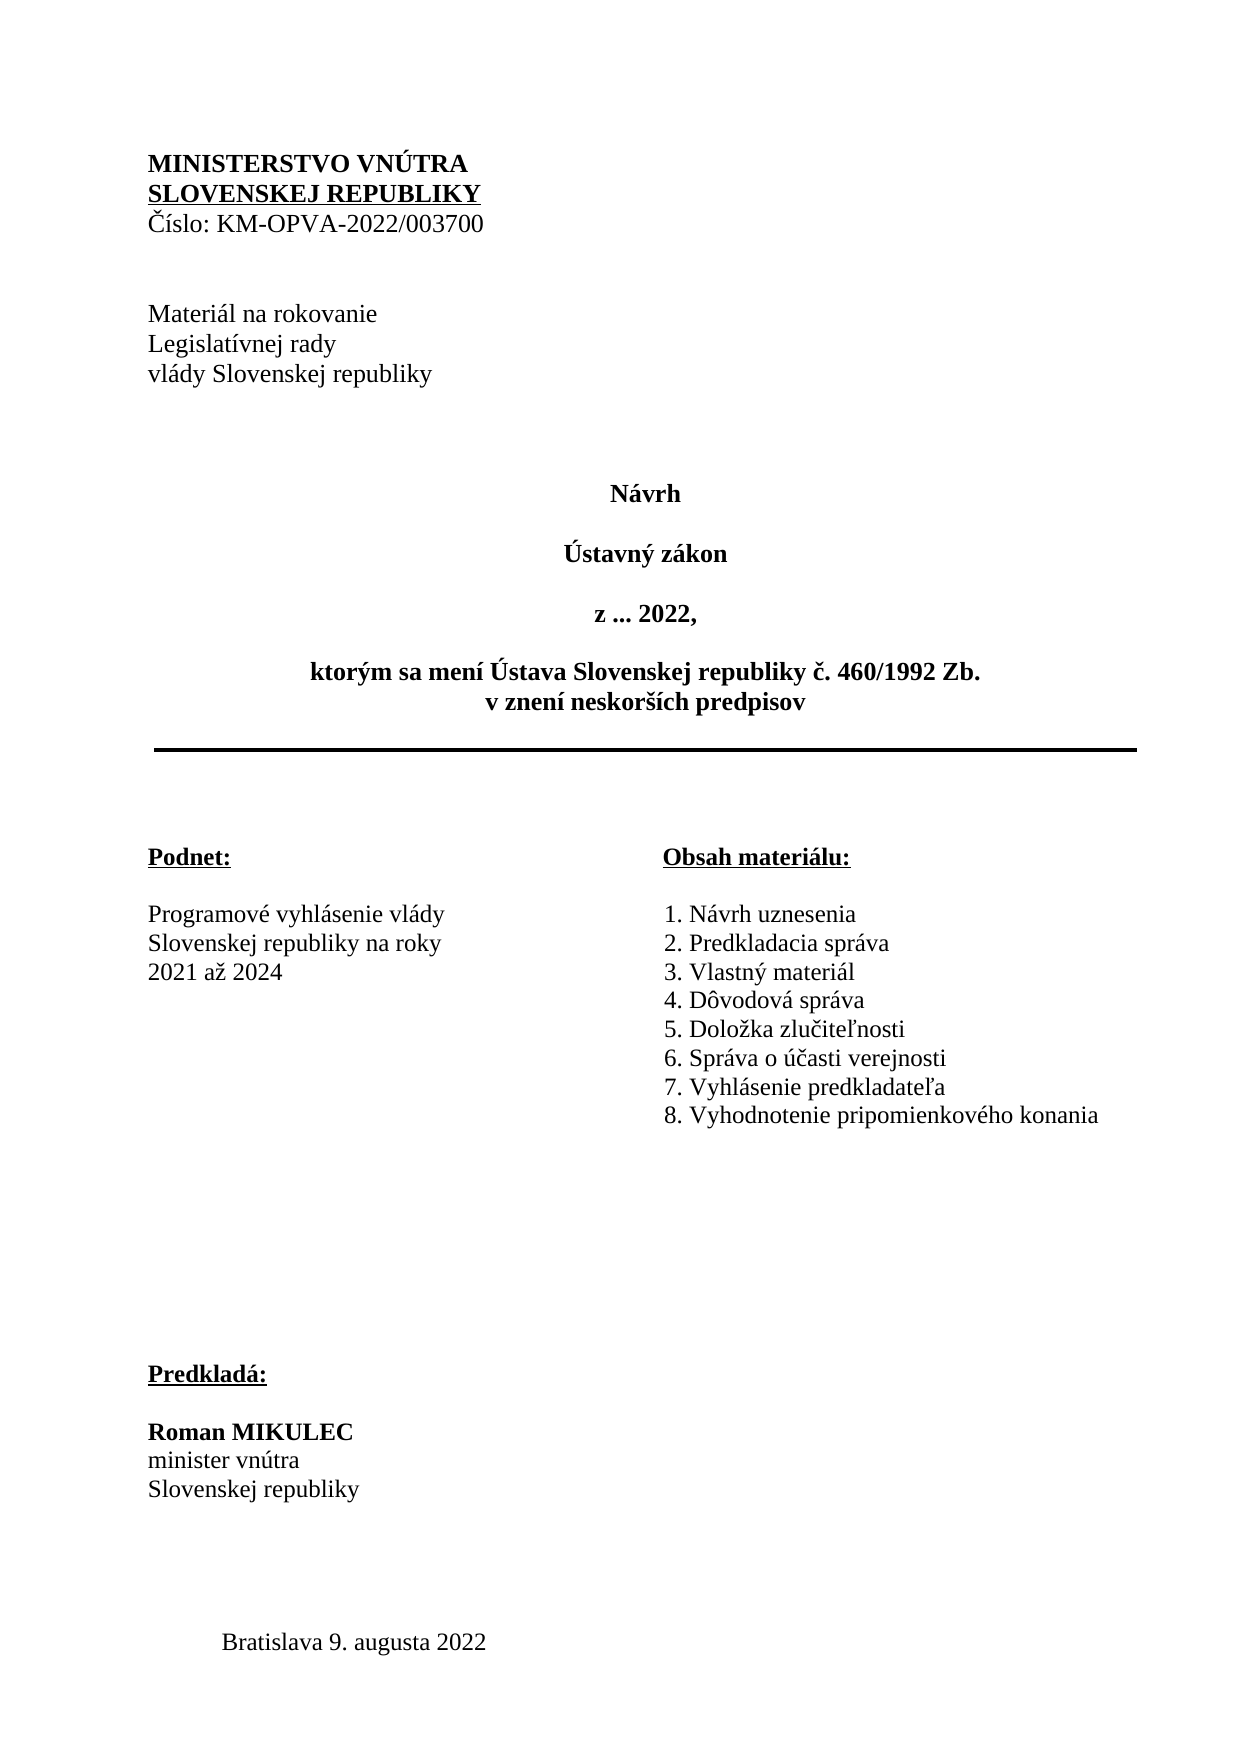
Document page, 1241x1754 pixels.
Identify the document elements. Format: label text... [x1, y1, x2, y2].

text minister vnútra [148, 1445, 1137, 1474]
text Slovenskej republiky na roky 2. Predkladacia správa [148, 928, 1137, 957]
text 8. Vyhodnotenie pripomienkového konania [148, 1100, 1137, 1129]
text Roman MIKULEC [148, 1417, 1137, 1445]
text Slovenskej republiky [148, 1474, 1137, 1503]
text v znení neskorších predpisov [154, 686, 1137, 716]
text 6. Správa o účasti verejnosti [148, 1043, 1137, 1072]
text 7. Vyhlásenie predkladateľa [590, 1072, 1137, 1100]
text Číslo: KM-OPVA-2022/003700 [148, 208, 1137, 238]
text 4. Dôvodová správa [148, 985, 1137, 1014]
text MINISTERSTVO VNÚTRA [148, 148, 1137, 178]
text 2021 až 2024 3. Vlastný materiál [148, 957, 1137, 985]
text vlády Slovenskej republiky [148, 358, 1137, 388]
text Programové vyhlásenie vlády 1. Návrh uznesenia [148, 899, 1137, 928]
text Legislatívnej rady [148, 328, 1137, 358]
text ktorým sa mení Ústava Slovenskej republiky č. 460/1992 Zb. [154, 656, 1137, 686]
text Materiál na rokovanie [148, 298, 1137, 328]
text Podnet: Obsah materiálu: [148, 842, 1137, 870]
text Návrh Ústavný zákon z ... 2022, [154, 478, 1137, 656]
text SLOVENSKEJ REPUBLIKY [148, 178, 1137, 208]
text 5. Doložka zlučiteľnosti [148, 1014, 1137, 1043]
text Predkladá: [148, 1359, 1137, 1388]
